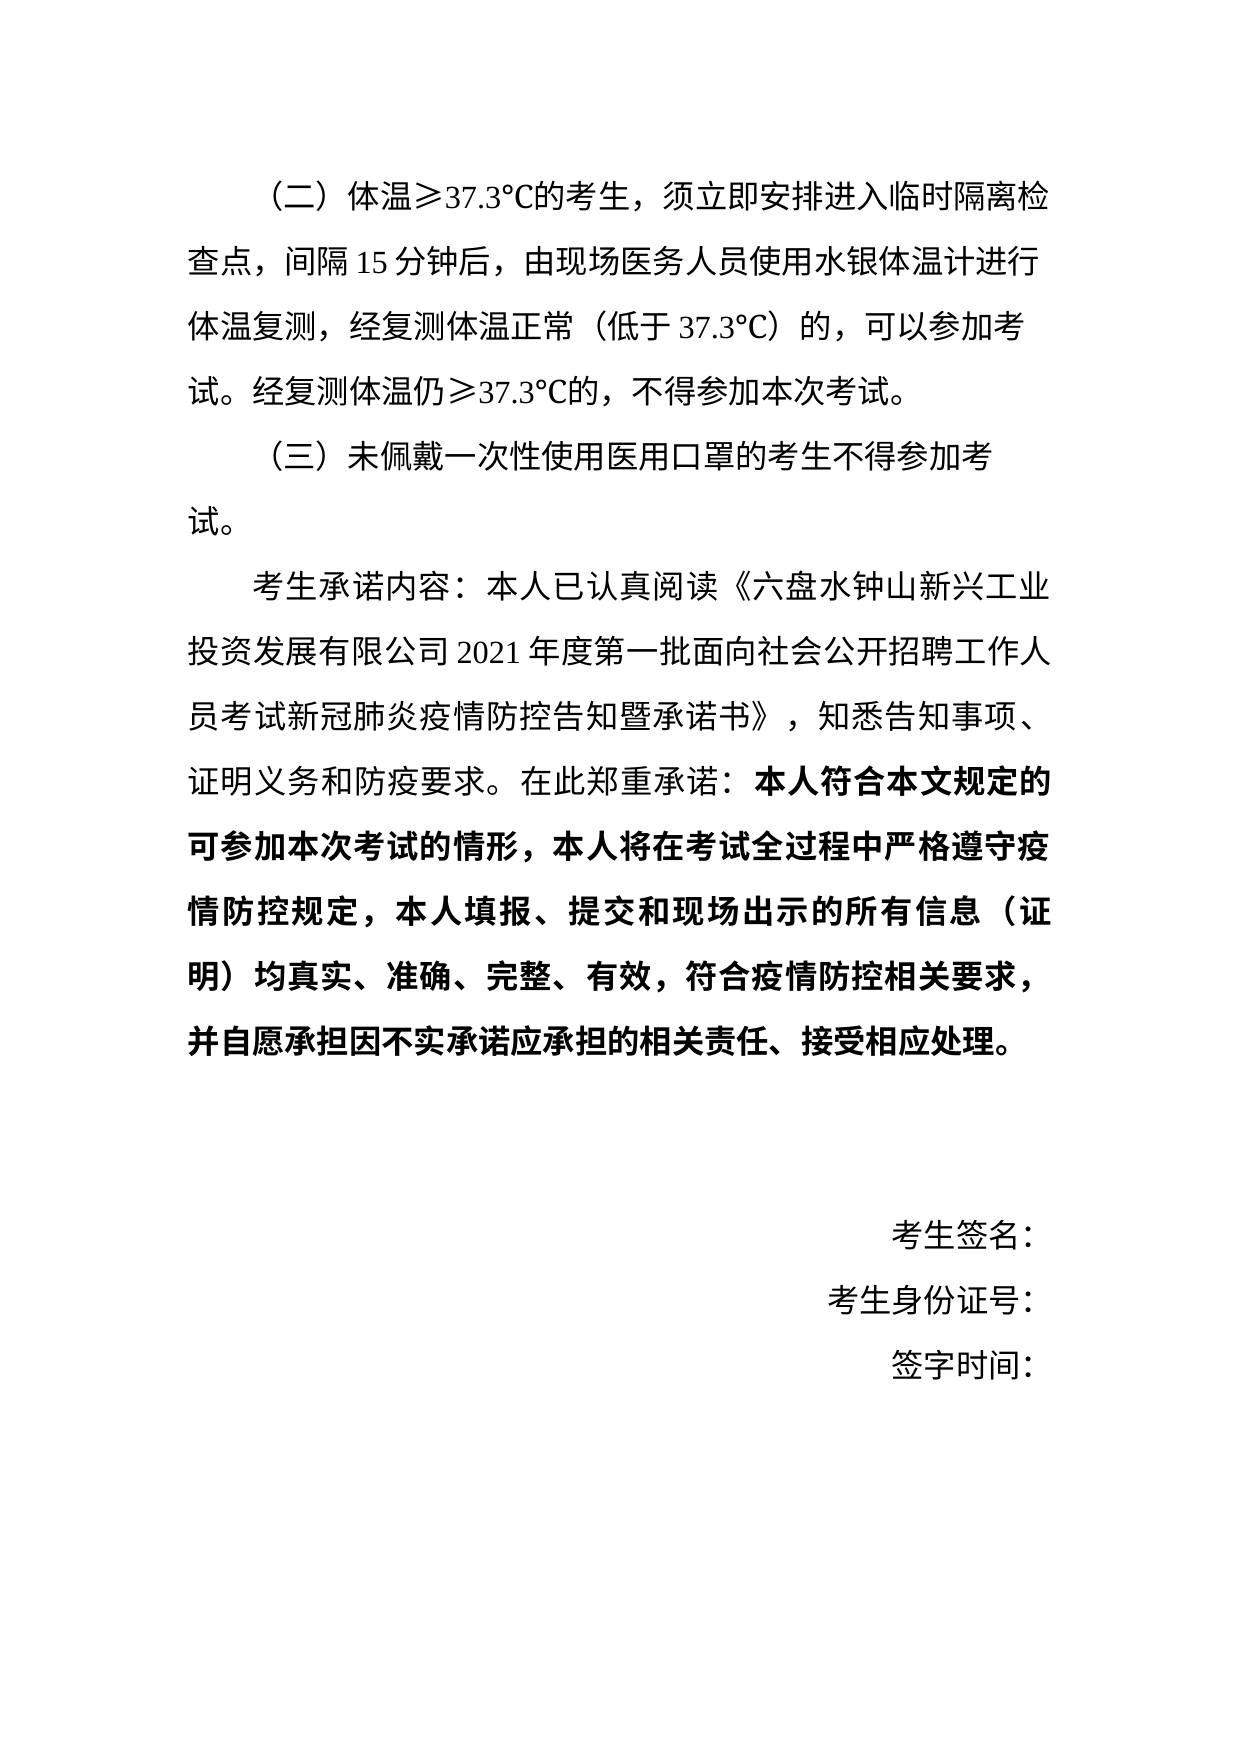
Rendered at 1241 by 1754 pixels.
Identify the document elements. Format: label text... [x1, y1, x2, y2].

text 考生承诺内容：本人已认真阅读《六盘水钟山新兴工业投资发展有限公司2021年度第一批面向社会公开招聘工作人员考试新冠肺炎疫情防控告知暨承诺书》，知悉告知事项、证明义务和防疫要求。在此郑重承诺：本人符合本文规定的可参加本次考试的情形，本人将在考试全过程中严格遵守疫情防控规定，本人填报、提交和现场出示的所有信息（证明）均真实、准确、完整、有效，符合疫情防控相关要求，并自愿承担因不实承诺应承担的相关责任、接受相应处理。 [187, 552, 1053, 1072]
text （二）体温≥37.3℃的考生，须立即安排进入临时隔离检查点，间隔15分钟后，由现场医务人员使用水银体温计进行体温复测，经复测体温正常（低于37.3℃）的，可以参加考试。经复测体温仍≥37.3℃的，不得参加本次考试。 [187, 162, 1053, 422]
text 考生签名： [187, 1201, 1053, 1266]
text （三）未佩戴一次性使用医用口罩的考生不得参加考试。 [187, 422, 1053, 552]
text 考生身份证号： [187, 1266, 1053, 1331]
text 签字时间： [187, 1331, 1053, 1396]
